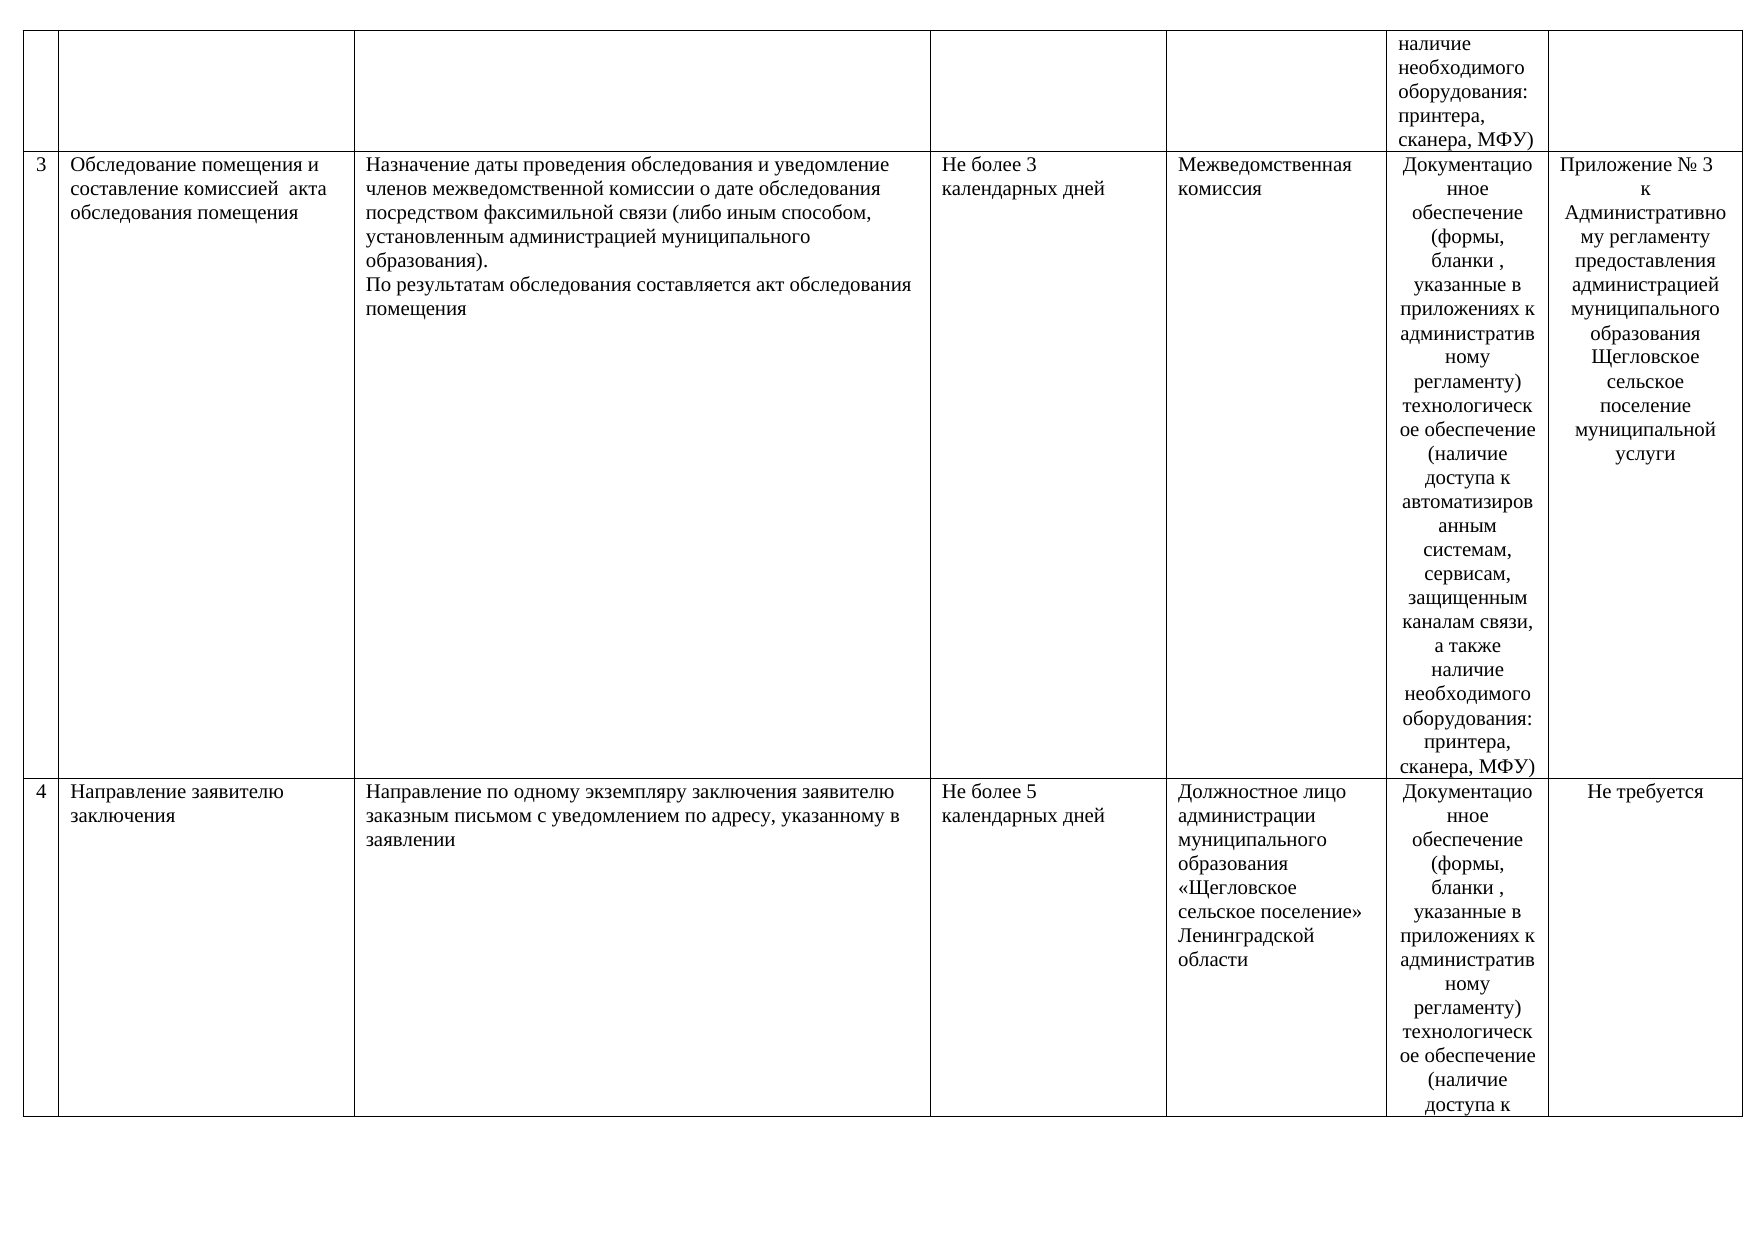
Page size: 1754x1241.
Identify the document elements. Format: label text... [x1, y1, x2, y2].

table_cell 2 [24, 31, 58, 151]
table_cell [1387, 779, 1548, 1116]
table_cell Назначение даты проведения обследования и уведомление членов межведомственной комиссии о дате обследования посредством факсимильной связи (либо иным способом, установленным администрацией муниципального образования). По результатам обследования составляется акт обследования помещения [355, 152, 930, 778]
table_cell Обследование помещения и составление комиссией акта обследования помещения [59, 152, 354, 778]
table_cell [931, 31, 1166, 151]
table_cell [1167, 779, 1386, 1116]
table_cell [1387, 31, 1548, 151]
table_cell Не требуется [1549, 779, 1742, 1116]
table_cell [59, 779, 354, 1116]
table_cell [59, 31, 354, 151]
table_cell 3 [24, 152, 58, 778]
table_cell Приложение № 3 к Административному регламенту предоставления администрацией муниципального образования Щегловское сельское поселение муниципальной услуги [1549, 152, 1742, 778]
table_cell Межведомственная комиссия [1167, 152, 1386, 778]
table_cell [1167, 31, 1386, 151]
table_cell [931, 779, 1166, 1116]
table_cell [1549, 31, 1742, 151]
table_cell Не более 3 календарных дней [931, 152, 1166, 778]
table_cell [355, 779, 930, 1116]
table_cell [355, 31, 930, 151]
table_cell 4 [24, 779, 58, 1116]
